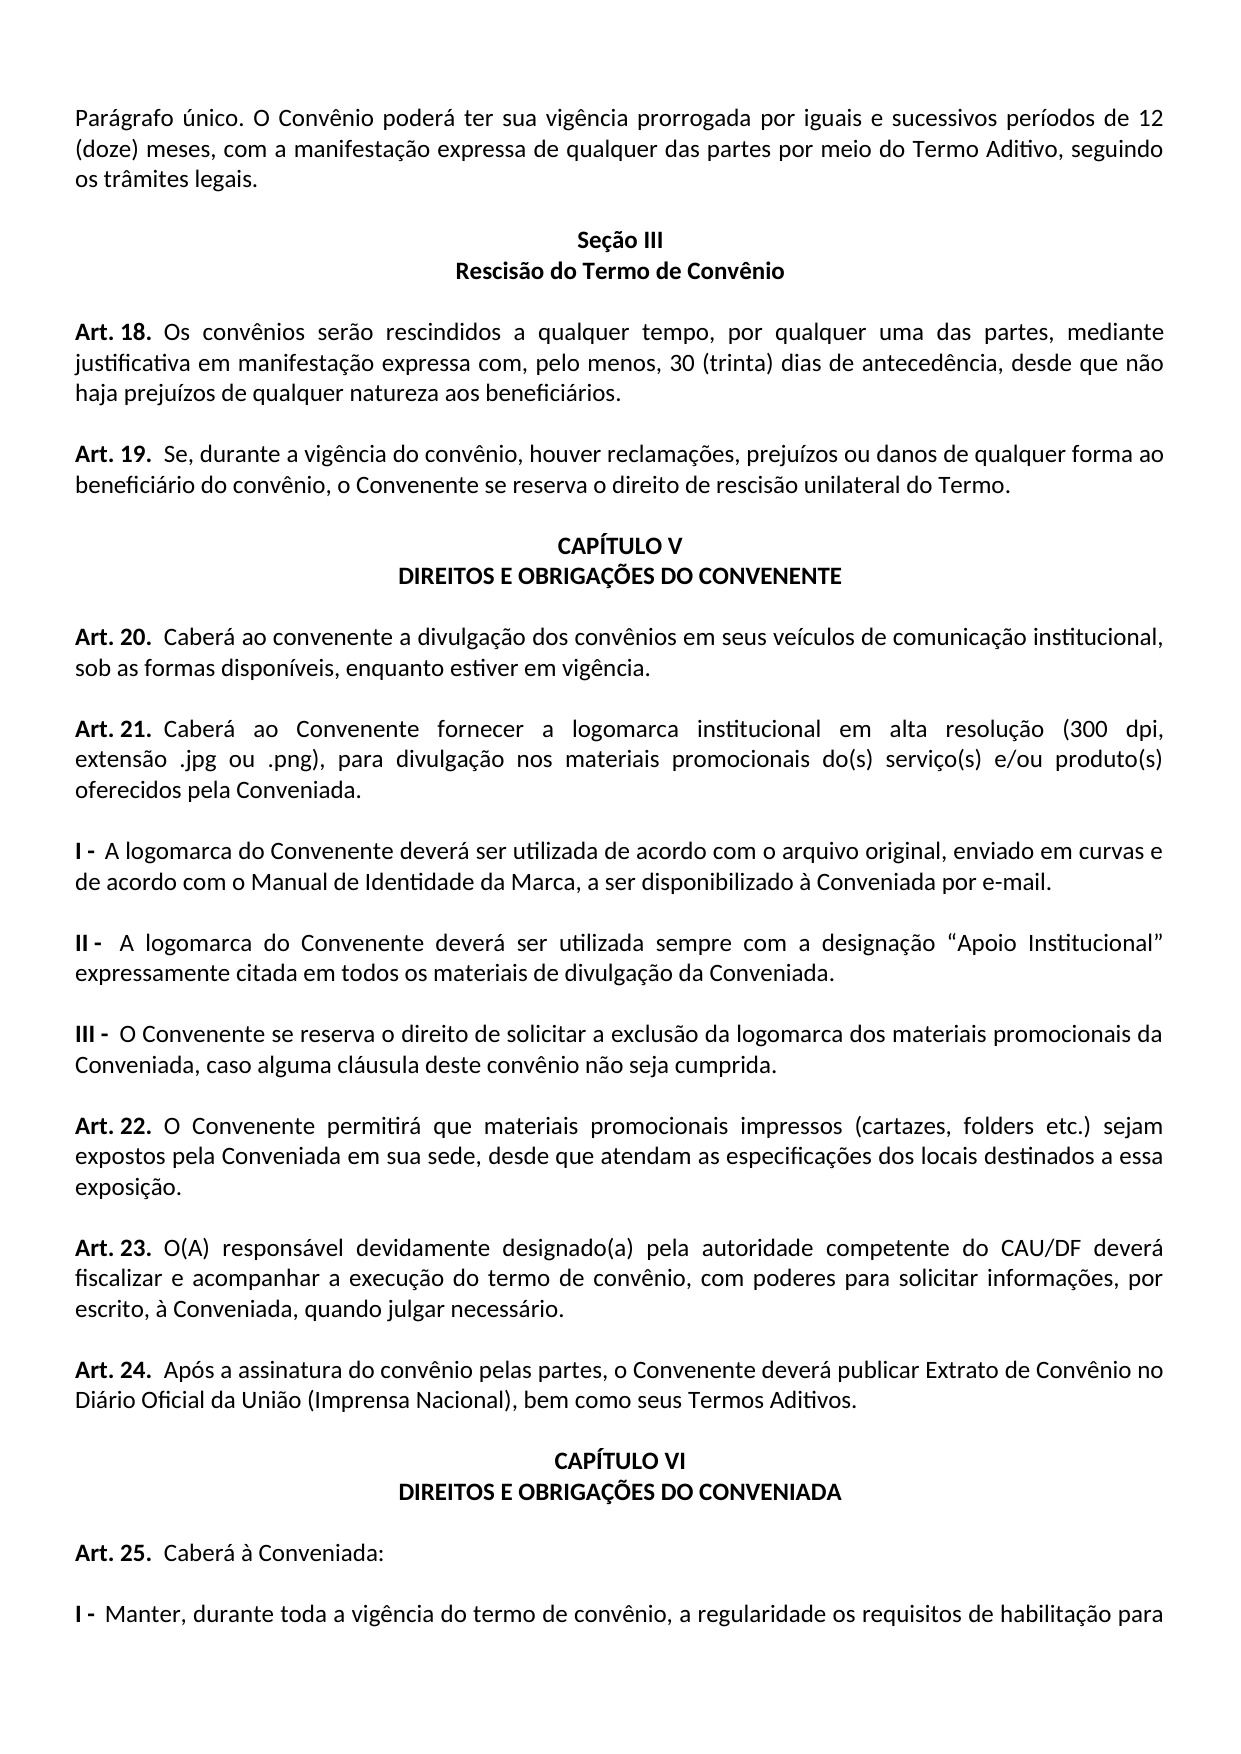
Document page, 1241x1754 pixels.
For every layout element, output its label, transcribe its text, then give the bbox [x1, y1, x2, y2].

list Caberá à Conveniada: [75, 1537, 1165, 1568]
list O(A) responsável devidamente designado(a) pela autoridade competente do CAU/DF deverá fiscalizar e acompanhar a execução do termo de convênio, com poderes para solicitar informações, por escrito, à Conveniada, quando julgar necessário. [75, 1232, 1165, 1323]
list O Convenente permitirá que materiais promocionais impressos (cartazes, folders etc.) sejam expostos pela Conveniada em sua sede, desde que atendam as especificações dos locais destinados a essa exposição. [75, 1110, 1165, 1201]
list Os convênios serão rescindidos a qualquer tempo, por qualquer uma das partes, mediante justificativa em manifestação expressa com, pelo menos, 30 (trinta) dias de antecedência, desde que não haja prejuízos de qualquer natureza aos beneficiários. [75, 316, 1165, 408]
list Parágrafo único. O Convênio poderá ter sua vigência prorrogada por iguais e sucessivos períodos de 12 (doze) meses, com a manifestação expressa de qualquer das partes por meio do Termo Aditivo, seguindo os trâmites legais. [75, 103, 1165, 194]
list O Convenente se reserva o direito de solicitar a exclusão da logomarca dos materiais promocionais da Conveniada, caso alguma cláusula deste convênio não seja cumprida. [75, 1018, 1165, 1079]
list A logomarca do Convenente deverá ser utilizada sempre com a designação “Apoio Institucional” expressamente citada em todos os materiais de divulgação da Conveniada. [75, 927, 1165, 988]
list Se, durante a vigência do convênio, houver reclamações, prejuízos ou danos de qualquer forma ao beneficiário do convênio, o Convenente se reserva o direito de rescisão unilateral do Termo. [75, 438, 1165, 499]
list Rescisão do Termo de Convênio [75, 255, 1165, 286]
list DIREITOS E OBRIGAÇÕES DO CONVENIADA [75, 1476, 1165, 1507]
list Após a assinatura do convênio pelas partes, o Convenente deverá publicar Extrato de Convênio no Diário Oficial da União (Imprensa Nacional), bem como seus Termos Aditivos. [75, 1354, 1165, 1415]
list DIREITOS E OBRIGAÇÕES DO CONVENENTE [75, 560, 1165, 591]
text Seção III [75, 225, 1165, 255]
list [75, 1598, 1165, 1629]
text CAPÍTULO V [75, 530, 1165, 560]
list Caberá ao Convenente fornecer a logomarca institucional em alta resolução (300 dpi, extensão .jpg ou .png), para divulgação nos materiais promocionais do(s) serviço(s) e/ou produto(s) oferecidos pela Conveniada. [75, 713, 1165, 804]
text CAPÍTULO VI [75, 1446, 1165, 1476]
list Caberá ao convenente a divulgação dos convênios em seus veículos de comunicação institucional, sob as formas disponíveis, enquanto estiver em vigência. [75, 621, 1165, 682]
list A logomarca do Convenente deverá ser utilizada de acordo com o arquivo original, enviado em curvas e de acordo com o Manual de Identidade da Marca, a ser disponibilizado à Conveniada por e-mail. [75, 835, 1165, 896]
